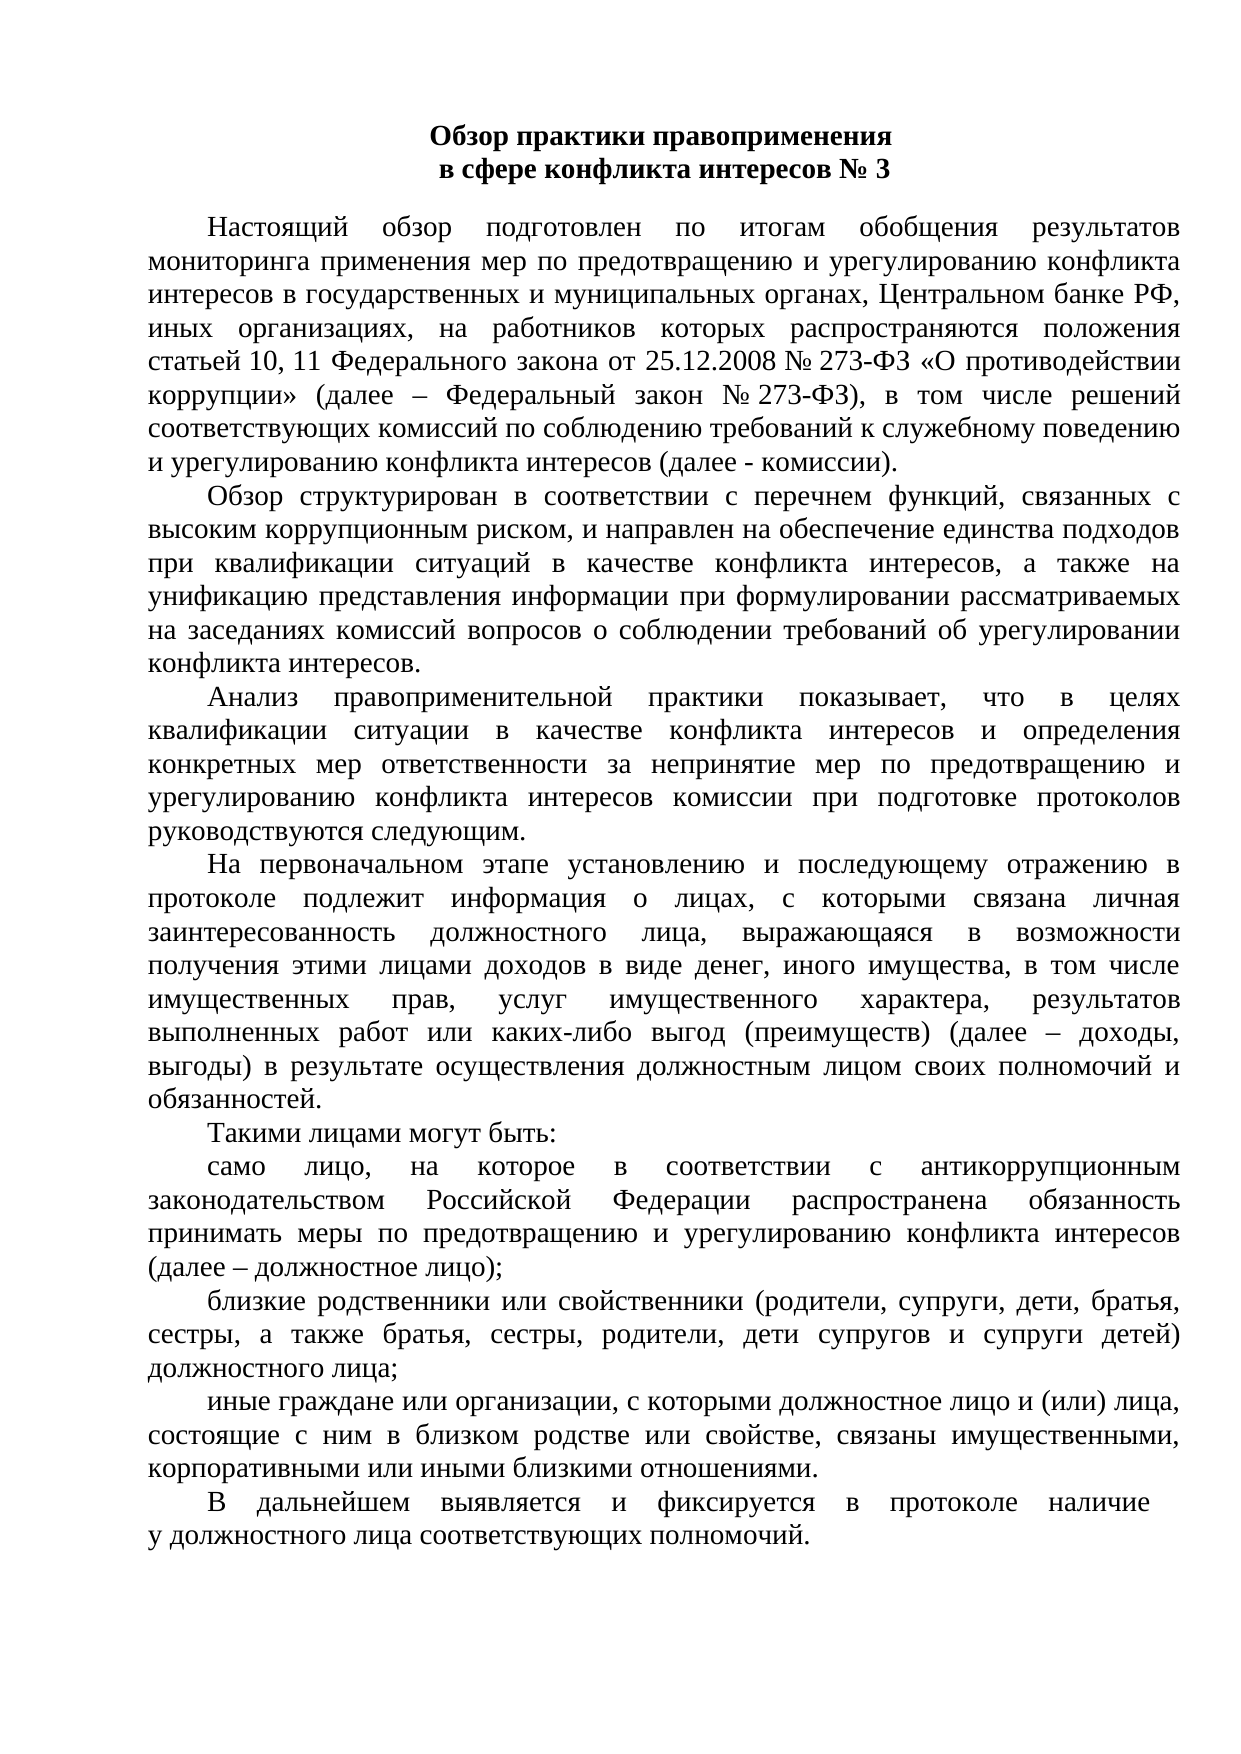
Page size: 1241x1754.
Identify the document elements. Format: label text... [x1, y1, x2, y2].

text Настоящий обзор подготовлен по итогам обобщения результатов мониторинга применения мер по предотвращению и урегулированию конфликта интересов в государственных и муниципальных органах, Центральном банке РФ, иных организациях, на работников которых распространяются положения статьей 10, 11 Федерального закона от 25.12.2008 № 273-ФЗ «О противодействии коррупции» (далее – Федеральный закон № 273-ФЗ), в том числе решений соответствующих комиссий по соблюдению требований к служебному поведению и урегулированию конфликта интересов (далее - комиссии). [148, 209, 1181, 478]
text иные граждане или организации, с которыми должностное лицо и (или) лица, состоящие с ним в близком родстве или свойстве, связаны имущественными, корпоративными или иными близкими отношениями. [148, 1383, 1181, 1484]
text Такими лицами могут быть: [148, 1115, 1181, 1148]
text само лицо, на которое в соответствии с антикоррупционным законодательством Российской Федерации распространена обязанность принимать меры по предотвращению и урегулированию конфликта интересов (далее – должностное лицо); [148, 1148, 1181, 1283]
text близкие родственники или свойственники (родители, супруги, дети, братья, сестры, а также братья, сестры, родители, дети супругов и супруги детей) должностного лица; [148, 1283, 1181, 1383]
text Обзор структурирован в соответствии с перечнем функций, связанных с высоким коррупционным риском, и направлен на обеспечение единства подходов при квалификации ситуаций в качестве конфликта интересов, а также на унификацию представления информации при формулировании рассматриваемых на заседаниях комиссий вопросов о соблюдении требований об урегулировании конфликта интересов. [148, 478, 1181, 679]
text В дальнейшем выявляется и фиксируется в протоколе наличие у должностного лица соответствующих полномочий. [148, 1484, 1181, 1551]
text На первоначальном этапе установлению и последующему отражению в протоколе подлежит информация о лицах, с которыми связана личная заинтересованность должностного лица, выражающаяся в возможности получения этими лицами доходов в виде денег, иного имущества, в том числе имущественных прав, услуг имущественного характера, результатов выполненных работ или каких-либо выгод (преимуществ) (далее – доходы, выгоды) в результате осуществления должностным лицом своих полномочий и обязанностей. [148, 847, 1181, 1115]
text Анализ правоприменительной практики показывает, что в целях квалификации ситуации в качестве конфликта интересов и определения конкретных мер ответственности за непринятие мер по предотвращению и урегулированию конфликта интересов комиссии при подготовке протоколов руководствуются следующим. [148, 679, 1181, 847]
text Обзор практики правоприменения в сфере конфликта интересов № 3 [148, 118, 1181, 185]
